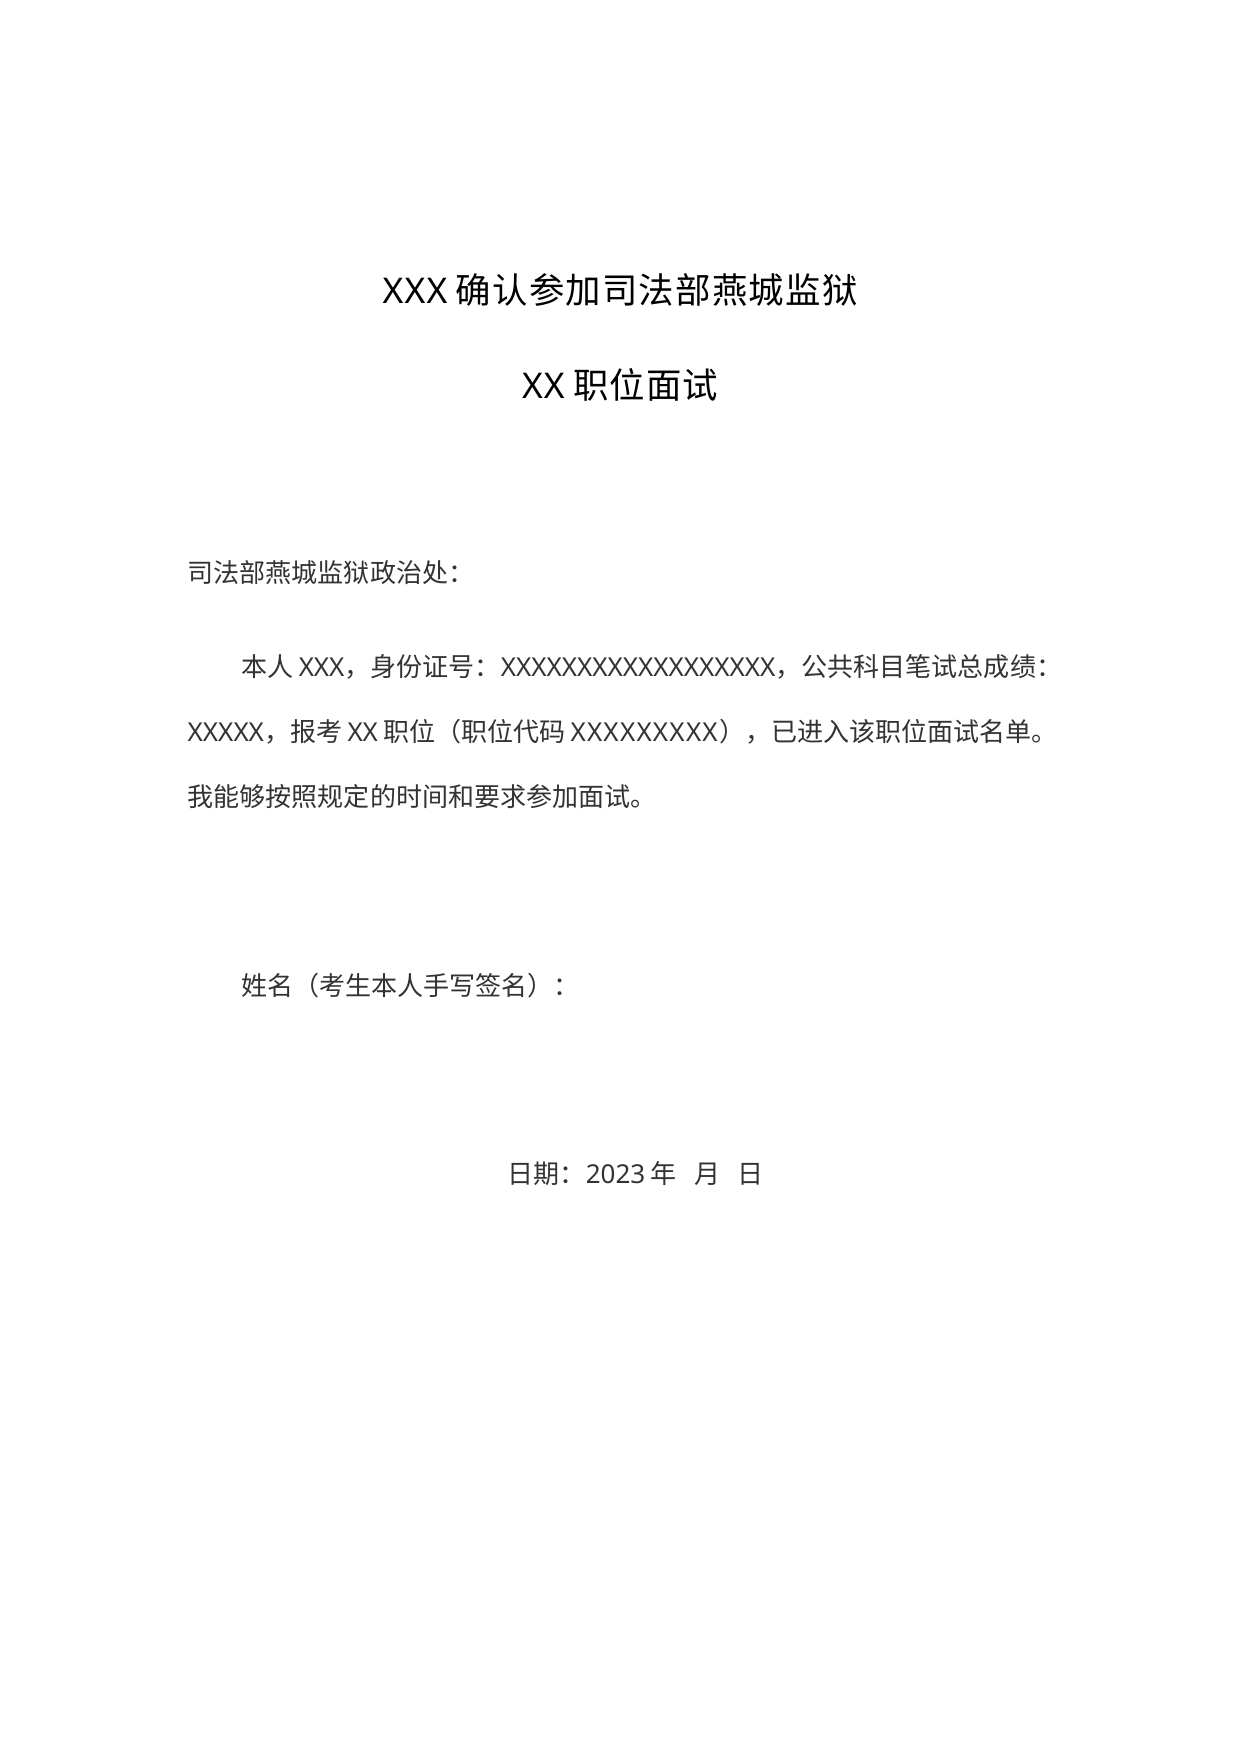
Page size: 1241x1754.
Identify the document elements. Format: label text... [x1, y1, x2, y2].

text 本人XXX，身份证号：XXXXXXXXXXXXXXXXXX，公共科目笔试总成绩：XXXXX，报考XX职位（职位代码XXXXXXXXX），已进入该职位面试名单。我能够按照规定的时间和要求参加面试。 [187, 633, 1053, 740]
text 姓名（考生本人手写签名）： [187, 951, 1053, 1016]
text 司法部燕城监狱政治处： [187, 539, 1053, 604]
text 日期：2023年 月 日 [187, 1139, 1053, 1204]
text XXX确认参加司法部燕城监狱 [187, 256, 1053, 321]
text 本人XXX，身份证号：XXXXXXXXXXXXXXXXXX，公共科目笔试总成绩：XXXXX，报考XX职位（职位代码XXXXXXXXX），已进入该职位面试名单。我能够按照规定的时间和要求参加面试。 [187, 741, 1053, 828]
text XX职位面试 [187, 350, 1053, 415]
